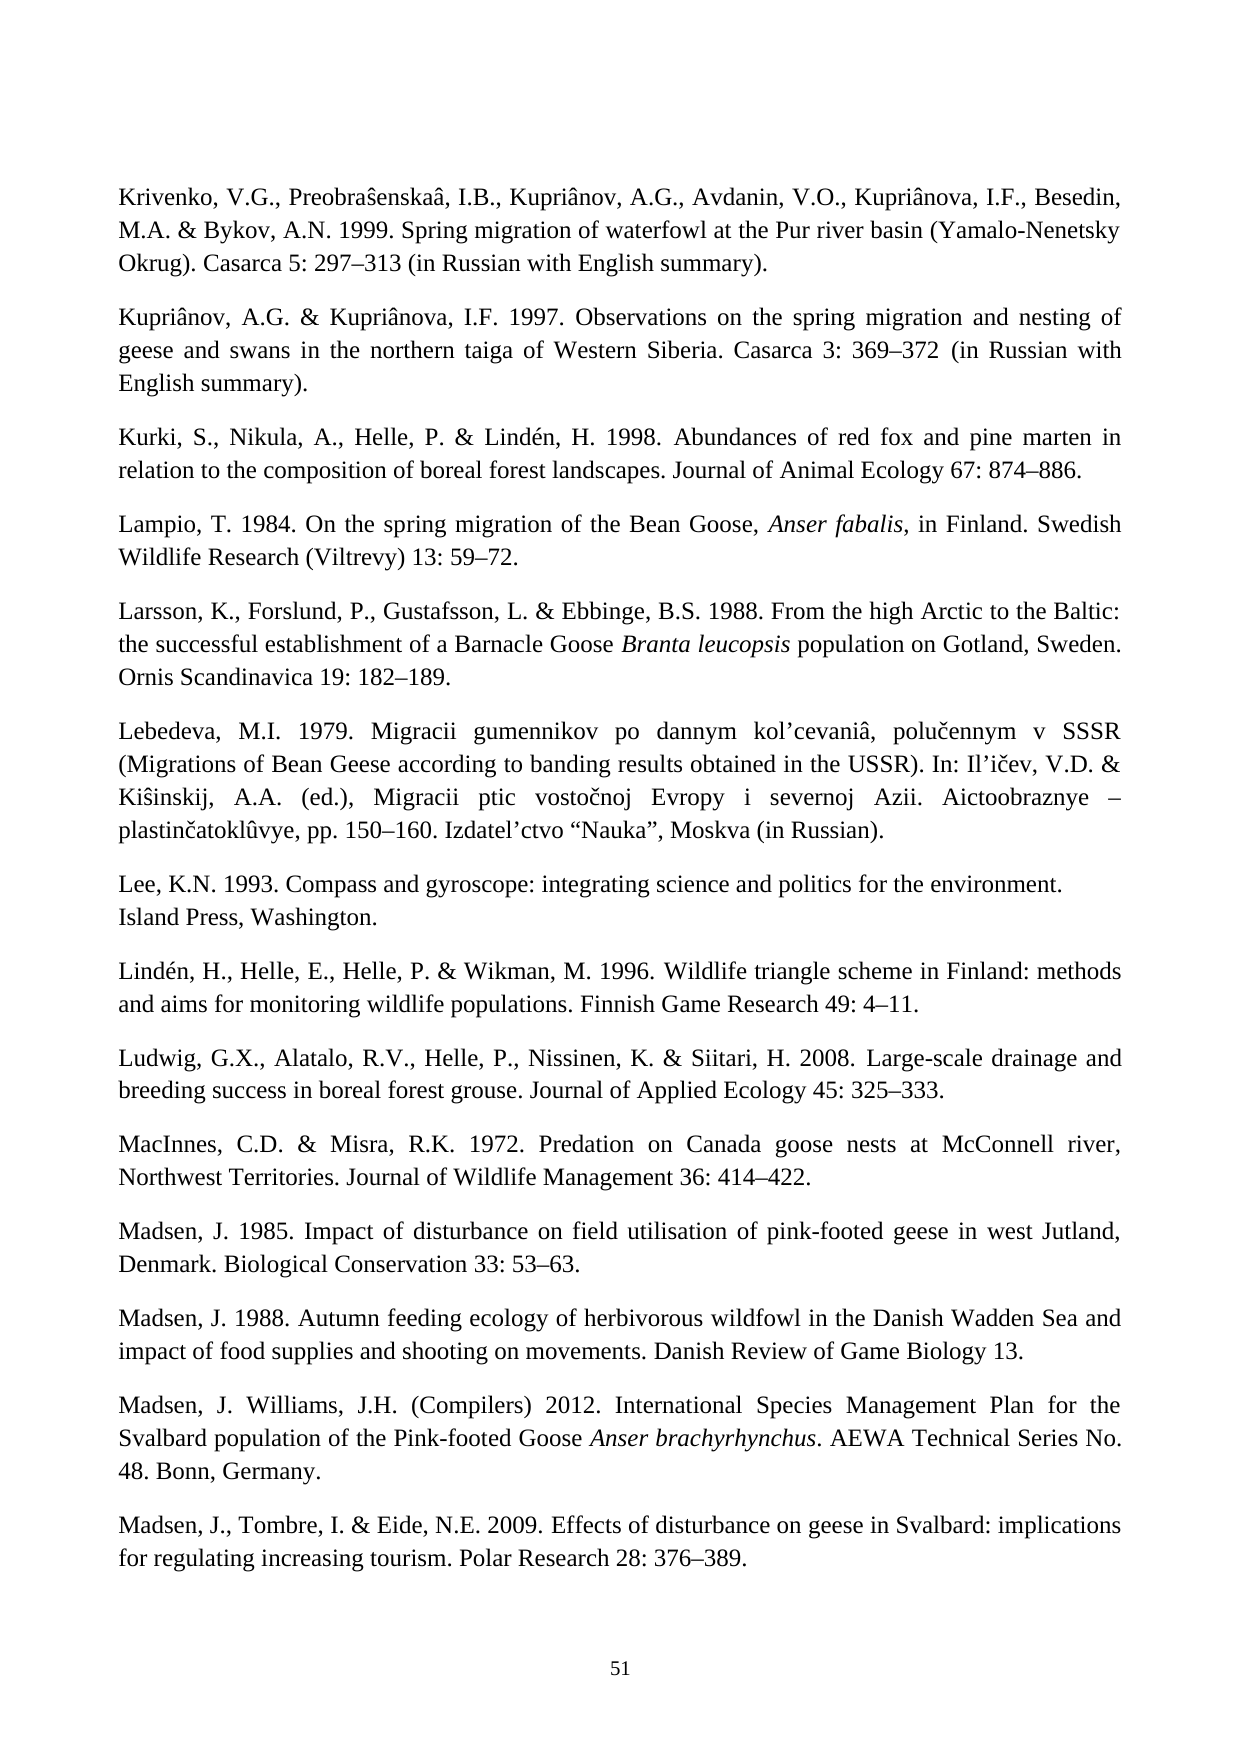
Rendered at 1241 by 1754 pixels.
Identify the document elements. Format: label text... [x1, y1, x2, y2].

text Madsen, J., Tombre, I. & Eide, N.E. 2009. Effects of disturbance on geese in Svalbard: implications for regulating increasing tourism. Polar Research 28: 376–389. [118, 1510, 1122, 1572]
text Lee, K.N. 1993. Compass and gyroscope: integrating science and politics for the environment. [118, 869, 1122, 898]
text MacInnes, C.D. & Misra, R.K. 1972. Predation on Canada goose nests at McConnell river, Northwest Territories. Journal of Wildlife Management 36: 414–422. [118, 1129, 1122, 1191]
text Kurki, S., Nikula, A., Helle, P. & Lindén, H. 1998. Abundances of red fox and pine marten in relation to the composition of boreal forest landscapes. Journal of Animal Ecology 67: 874–886. [118, 422, 1122, 484]
text Krivenko, V.G., Preobraŝenskaâ, I.B., Kupriânov, A.G., Avdanin, V.O., Kupriânova, I.F., Besedin, M.A. & Bykov, A.N. 1999. Spring migration of waterfowl at the Pur river basin (Yamalo-Nenetsky Okrug). Casarca 5: 297–313 (in Russian with English summary). [118, 182, 1122, 277]
text Lampio, T. 1984. On the spring migration of the Bean Goose, Anser fabalis, in Finland. Swedish Wildlife Research (Viltrevy) 13: 59–72. [118, 509, 1122, 571]
text Larsson, K., Forslund, P., Gustafsson, L. & Ebbinge, B.S. 1988. From the high Arctic to the Baltic: the successful establishment of a Barnacle Goose Branta leucopsis population on Gotland, Sweden. Ornis Scandinavica 19: 182–189. [118, 596, 1122, 691]
text Ludwig, G.X., Alatalo, R.V., Helle, P., Nissinen, K. & Siitari, H. 2008. Large-scale drainage and breeding success in boreal forest grouse. Journal of Applied Ecology 45: 325–333. [118, 1043, 1122, 1104]
text Madsen, J. Williams, J.H. (Compilers) 2012. International Species Management Plan for the Svalbard population of the Pink-footed Goose Anser brachyrhynchus. AEWA Technical Series No. 48. Bonn, Germany. [118, 1390, 1122, 1485]
text Madsen, J. 1985. Impact of disturbance on field utilisation of pink-footed geese in west Jutland, Denmark. Biological Conservation 33: 53–63. [118, 1216, 1122, 1278]
text Island Press, Washington. [118, 902, 1122, 931]
text Madsen, J. 1988. Autumn feeding ecology of herbivorous wildfowl in the Danish Wadden Sea and impact of food supplies and shooting on movements. Danish Review of Game Biology 13. [118, 1303, 1122, 1365]
text Kupriânov, A.G. & Kupriânova, I.F. 1997. Observations on the spring migration and nesting of geese and swans in the northern taiga of Western Siberia. Casarca 3: 369–372 (in Russian with English summary). [118, 302, 1122, 397]
text Lindén, H., Helle, E., Helle, P. & Wikman, M. 1996. Wildlife triangle scheme in Finland: methods and aims for monitoring wildlife populations. Finnish Game Research 49: 4–11. [118, 956, 1122, 1017]
text Lebedeva, M.I. 1979. Migracii gumennikov po dannym kol’cevaniâ, polučennym v SSSR (Migrations of Bean Geese according to banding results obtained in the USSR). In: Il’ičev, V.D. & Kiŝinskij, A.A. (ed.), Migracii ptic vostočnoj Evropy i severnoj Azii. Aictoobraznye – plastinčatoklûvye, pp. 150–160. Izdatel’ctvo “Nauka”, Moskva (in Russian). [118, 716, 1122, 844]
